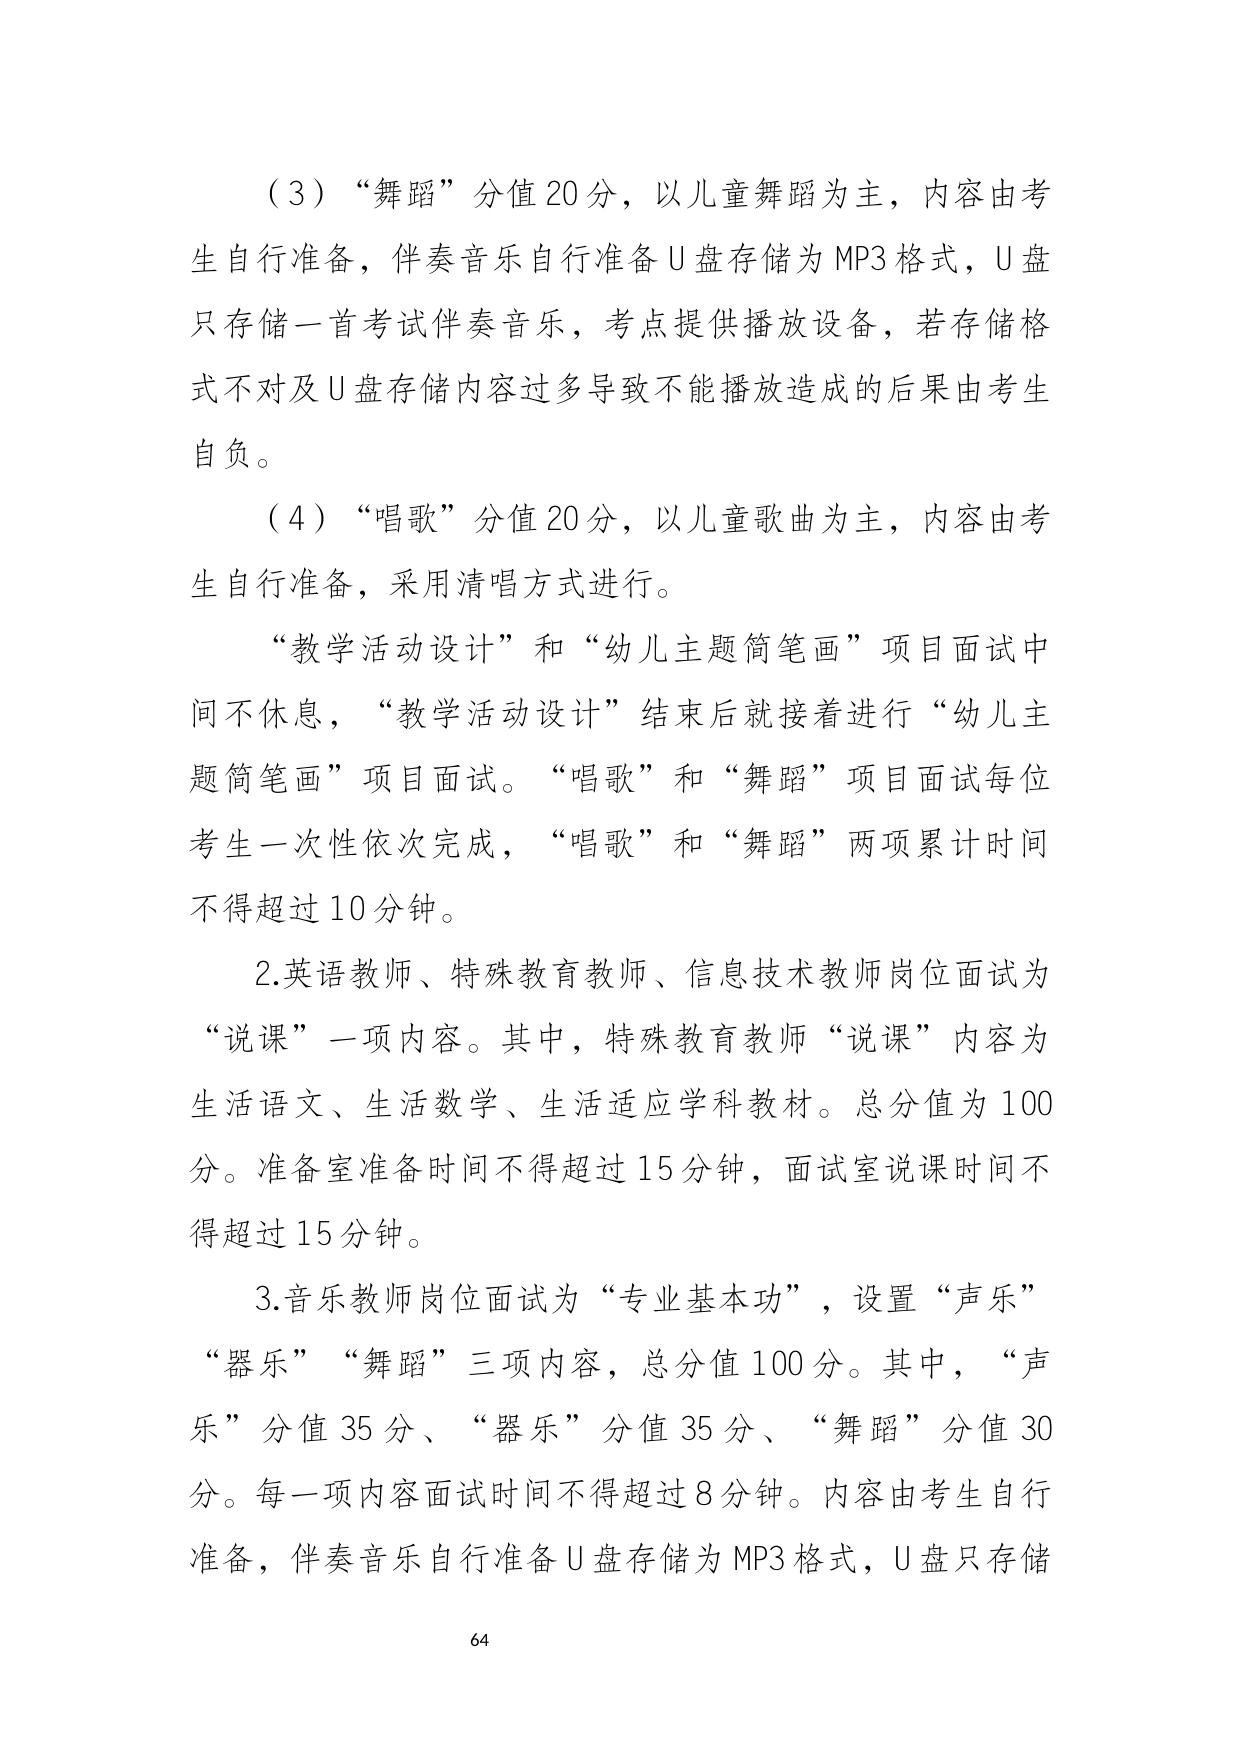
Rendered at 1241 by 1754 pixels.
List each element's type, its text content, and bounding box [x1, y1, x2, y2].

text （3）“舞蹈”分值20分，以儿童舞蹈为主，内容由考生自行准备，伴奏音乐自行准备U盘存储为MP3格式，U盘只存储一首考试伴奏音乐，考点提供播放设备，若存储格式不对及U盘存储内容过多导致不能播放造成的后果由考生自负。 [187, 162, 1053, 487]
text “教学活动设计”和“幼儿主题简笔画”项目面试中间不休息，“教学活动设计”结束后就接着进行“幼儿主题简笔画”项目面试。“唱歌”和“舞蹈”项目面试每位考生一次性依次完成，“唱歌”和“舞蹈”两项累计时间不得超过10分钟。 [187, 617, 1053, 942]
text （4）“唱歌”分值20分，以儿童歌曲为主，内容由考生自行准备，采用清唱方式进行。 [187, 487, 1053, 617]
text 2.英语教师、特殊教育教师、信息技术教师岗位面试为“说课”一项内容。其中，特殊教育教师“说课”内容为生活语文、生活数学、生活适应学科教材。总分值为100分。准备室准备时间不得超过15分钟，面试室说课时间不得超过15分钟。 [187, 942, 1053, 1267]
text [187, 1267, 1053, 1592]
